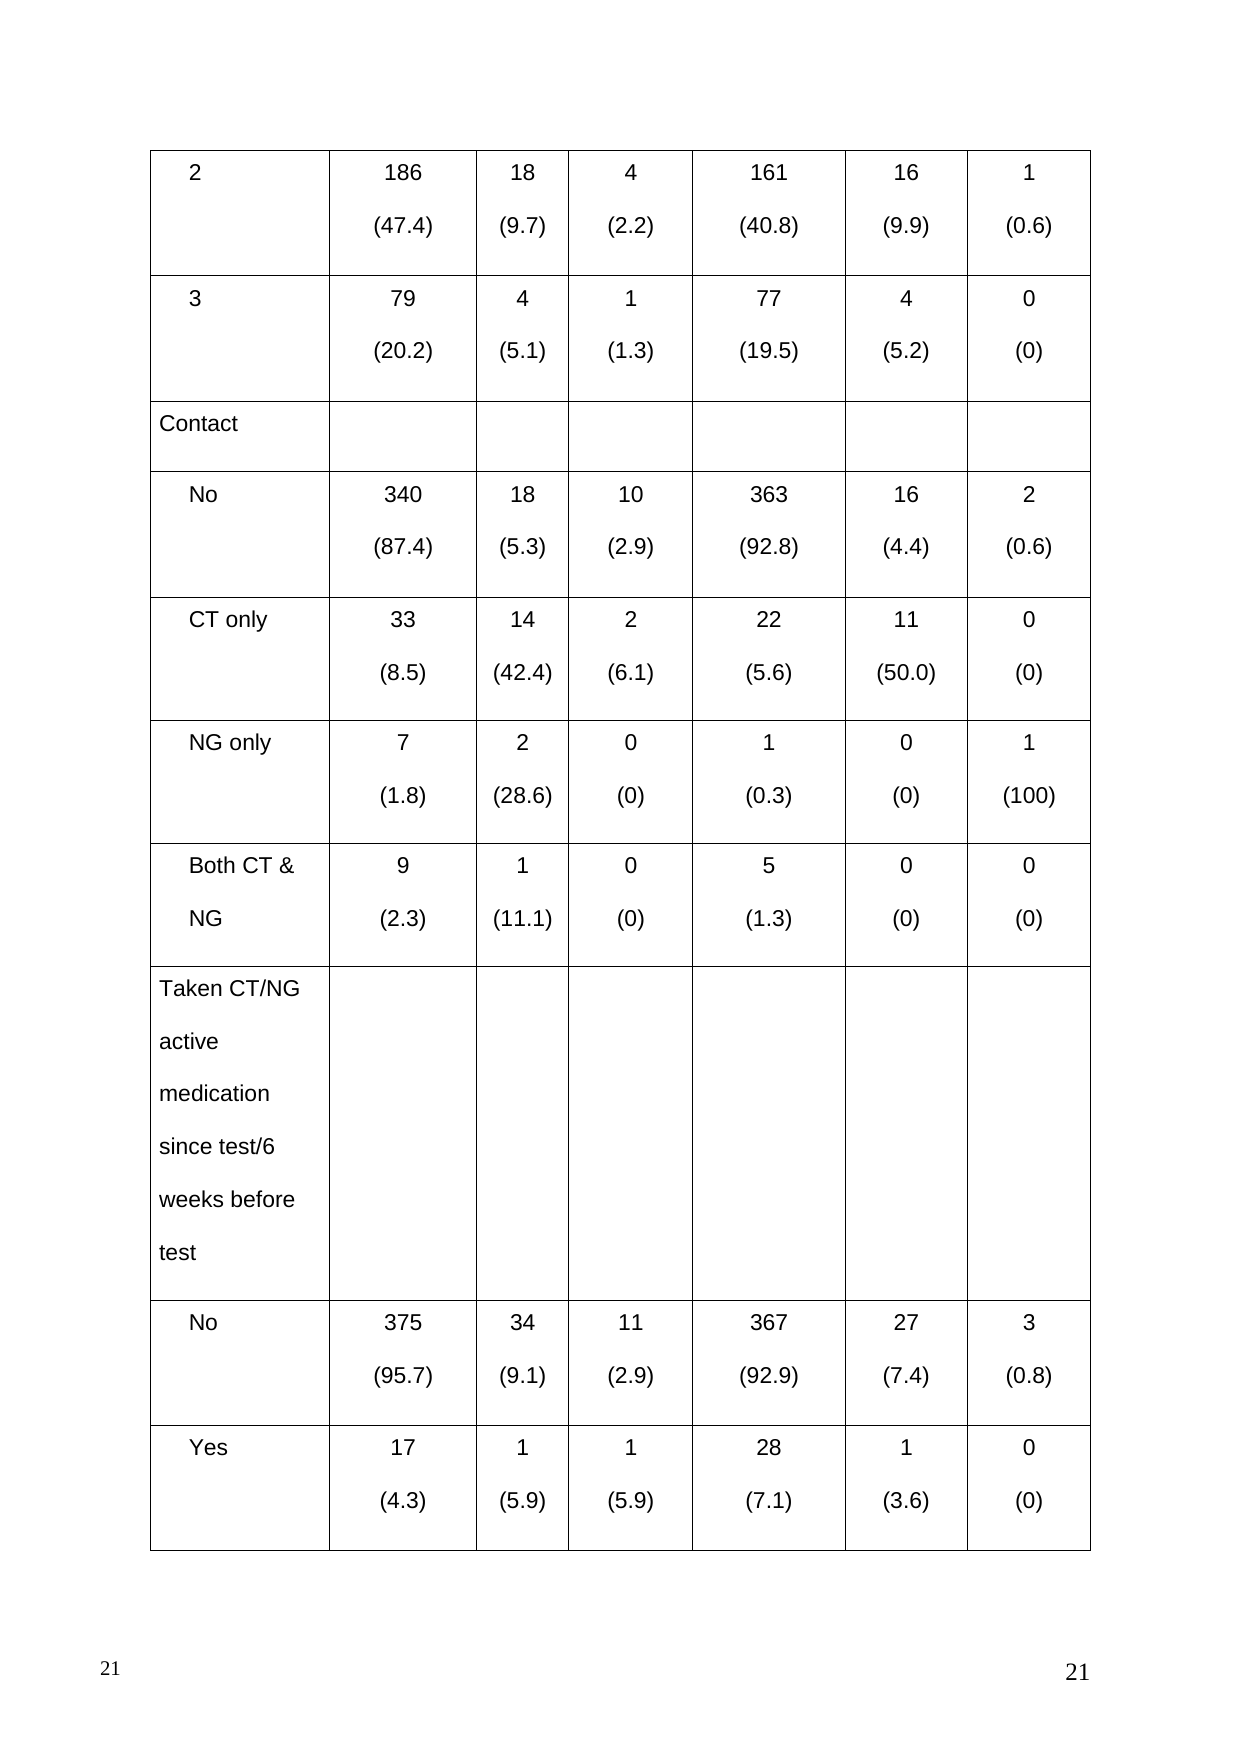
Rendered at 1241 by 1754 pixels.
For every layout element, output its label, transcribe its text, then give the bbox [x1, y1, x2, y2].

table_cell 0 (0) [968, 844, 1090, 966]
table_cell [693, 402, 845, 471]
table_cell 3 (0.8) [968, 1301, 1090, 1425]
table_cell 1 (5.9) [477, 1426, 568, 1550]
table_cell 3 [151, 276, 329, 401]
table_cell 22 (5.6) [693, 598, 845, 719]
table_cell 34 (9.1) [477, 1301, 568, 1425]
table_cell Both CT & NG [151, 844, 329, 966]
table_cell 5 (1.3) [693, 844, 845, 966]
table_cell NG only [151, 721, 329, 843]
table_cell 18 (5.3) [477, 472, 568, 597]
table_cell 1 (1.3) [569, 276, 692, 401]
table_cell 1 (5.9) [569, 1426, 692, 1550]
table_cell Taken CT/NG active medication since test/6 weeks before test [151, 967, 329, 1299]
table_cell 1 (0.6) [968, 151, 1090, 275]
table_cell 0 (0) [968, 598, 1090, 719]
table_cell 17 (4.3) [330, 1426, 476, 1550]
table_cell 77 (19.5) [693, 276, 845, 401]
table_cell 367 (92.9) [693, 1301, 845, 1425]
table_cell 0 (0) [846, 721, 967, 843]
table_cell 0 (0) [968, 276, 1090, 401]
table_cell [846, 967, 967, 1299]
table_cell 14 (42.4) [477, 598, 568, 719]
table_cell 186 (47.4) [330, 151, 476, 275]
table_cell 33 (8.5) [330, 598, 476, 719]
table_cell 18 (9.7) [477, 151, 568, 275]
table_cell No [151, 1301, 329, 1425]
table_cell 0 (0) [846, 844, 967, 966]
table_cell [330, 402, 476, 471]
table_cell 161 (40.8) [693, 151, 845, 275]
table_cell [569, 402, 692, 471]
table_cell 79 (20.2) [330, 276, 476, 401]
table_cell 363 (92.8) [693, 472, 845, 597]
table_cell 0 (0) [569, 721, 692, 843]
table_cell 4 (5.1) [477, 276, 568, 401]
table_cell [477, 402, 568, 471]
table_cell [846, 402, 967, 471]
table_cell 340 (87.4) [330, 472, 476, 597]
table_cell Yes [151, 1426, 329, 1550]
table_cell 11 (2.9) [569, 1301, 692, 1425]
table_cell CT only [151, 598, 329, 719]
table_cell 7 (1.8) [330, 721, 476, 843]
table_cell 16 (9.9) [846, 151, 967, 275]
table_cell 16 (4.4) [846, 472, 967, 597]
table_cell 11 (50.0) [846, 598, 967, 719]
table_cell 10 (2.9) [569, 472, 692, 597]
table_cell 2 (0.6) [968, 472, 1090, 597]
table_cell No [151, 472, 329, 597]
table_cell 28 (7.1) [693, 1426, 845, 1550]
table_cell 1 (3.6) [846, 1426, 967, 1550]
table_cell [693, 967, 845, 1299]
table_cell 9 (2.3) [330, 844, 476, 966]
table_cell Contact [151, 402, 329, 471]
table_cell 4 (2.2) [569, 151, 692, 275]
table_cell [330, 967, 476, 1299]
table_cell [569, 967, 692, 1299]
table_cell [968, 402, 1090, 471]
table_cell 1 (0.3) [693, 721, 845, 843]
table_cell 2 [151, 151, 329, 275]
table_cell [477, 967, 568, 1299]
table_cell 375 (95.7) [330, 1301, 476, 1425]
table_cell 4 (5.2) [846, 276, 967, 401]
table_cell 1 (11.1) [477, 844, 568, 966]
table_cell 0 (0) [968, 1426, 1090, 1550]
table_cell 2 (6.1) [569, 598, 692, 719]
table_cell 1 (100) [968, 721, 1090, 843]
table_cell 2 (28.6) [477, 721, 568, 843]
table_cell [968, 967, 1090, 1299]
table_cell 0 (0) [569, 844, 692, 966]
table_cell 27 (7.4) [846, 1301, 967, 1425]
